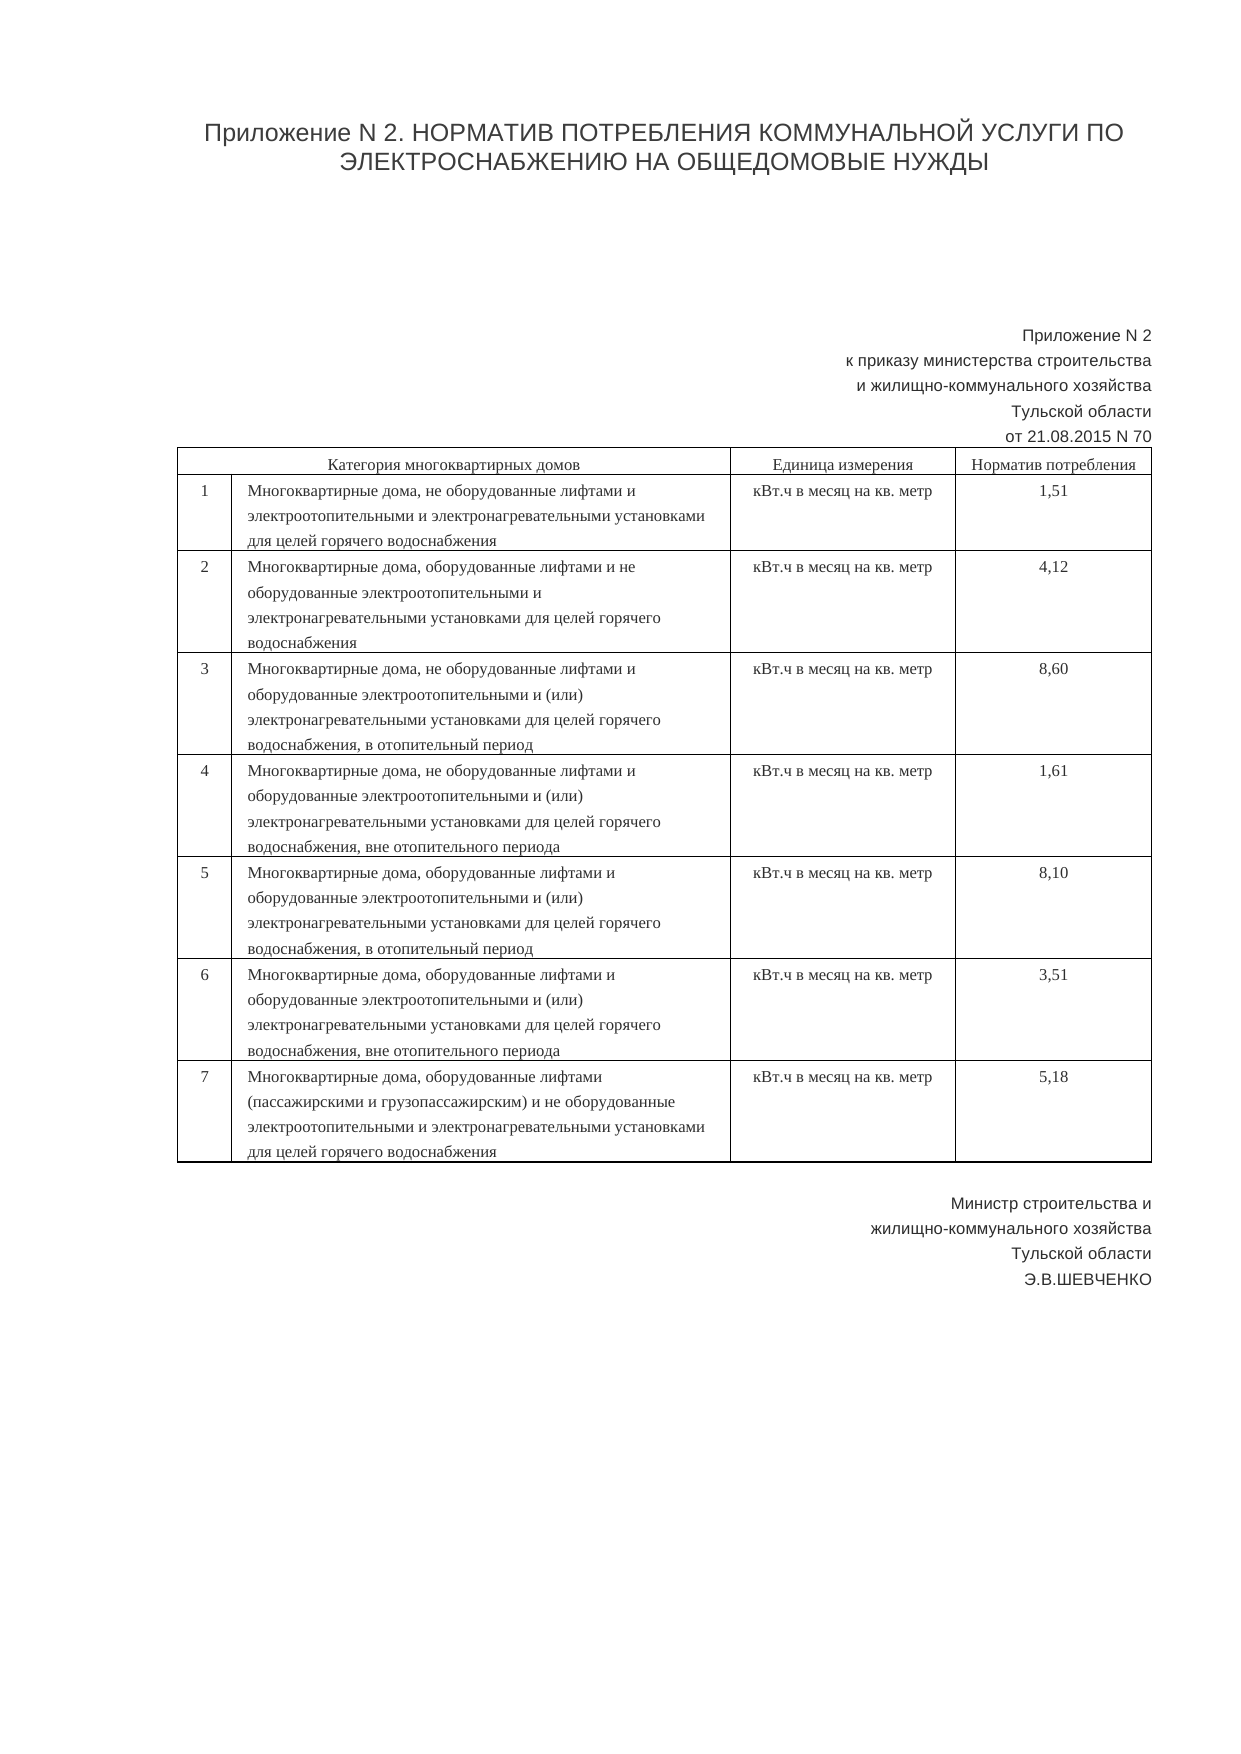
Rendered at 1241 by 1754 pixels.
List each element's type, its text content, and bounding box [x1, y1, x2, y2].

table_cell Многоквартирные дома, оборудованные лифтами и оборудованные электроотопительными и (или) электронагревательными установками для целей горячего водоснабжения, в отопительный период [232, 857, 730, 958]
table_cell кВт.ч в месяц на кв. метр [731, 653, 955, 754]
table_cell 4 [178, 755, 231, 856]
table_cell 3 [178, 653, 231, 754]
table_cell 1,61 [956, 755, 1151, 856]
table_cell 3,51 [956, 959, 1151, 1059]
table_cell 1,51 [956, 475, 1151, 550]
table_cell 1 [178, 475, 231, 550]
table_cell кВт.ч в месяц на кв. метр [731, 475, 955, 550]
table_cell Норматив потребления [956, 448, 1151, 473]
table_cell Многоквартирные дома, оборудованные лифтами и не оборудованные электроотопительными и электронагревательными установками для целей горячего водоснабжения [232, 551, 730, 652]
text Приложение N 2 к приказу министерства строительства и жилищно-коммунального хозяйства Тульской области от 21.08.2015 N 70 [177, 194, 1152, 446]
table_cell 2 [178, 551, 231, 652]
table_cell Единица измерения [731, 448, 955, 473]
table_cell 6 [178, 959, 231, 1059]
table_cell 4,12 [956, 551, 1151, 652]
text Приложение N 2. НОРМАТИВ ПОТРЕБЛЕНИЯ КОММУНАЛЬНОЙ УСЛУГИ ПО ЭЛЕКТРОСНАБЖЕНИЮ НА ОБЩЕДОМОВЫЕ НУЖДЫ [177, 118, 1152, 176]
table_cell Многоквартирные дома, не оборудованные лифтами и оборудованные электроотопительными и (или) электронагревательными установками для целей горячего водоснабжения, в отопительный период [232, 653, 730, 754]
table_cell 5,18 [956, 1061, 1151, 1161]
table_cell кВт.ч в месяц на кв. метр [731, 1061, 955, 1161]
table_cell 5 [178, 857, 231, 958]
table_cell кВт.ч в месяц на кв. метр [731, 857, 955, 958]
table_cell Многоквартирные дома, не оборудованные лифтами и оборудованные электроотопительными и (или) электронагревательными установками для целей горячего водоснабжения, вне отопительного периода [232, 755, 730, 856]
table_cell 7 [178, 1061, 231, 1161]
table_cell Многоквартирные дома, оборудованные лифтами (пассажирскими и грузопассажирским) и не оборудованные электроотопительными и электронагревательными установками для целей горячего водоснабжения [232, 1061, 730, 1161]
table_cell кВт.ч в месяц на кв. метр [731, 959, 955, 1059]
table_cell Многоквартирные дома, не оборудованные лифтами и электроотопительными и электронагревательными установками для целей горячего водоснабжения [232, 475, 730, 550]
table_cell Многоквартирные дома, оборудованные лифтами и оборудованные электроотопительными и (или) электронагревательными установками для целей горячего водоснабжения, вне отопительного периода [232, 959, 730, 1059]
table_cell Категория многоквартирных домов [178, 448, 730, 473]
table_cell 8,10 [956, 857, 1151, 958]
table_cell 8,60 [956, 653, 1151, 754]
table_cell кВт.ч в месяц на кв. метр [731, 755, 955, 856]
table_cell кВт.ч в месяц на кв. метр [731, 551, 955, 652]
text Министр строительства и жилищно-коммунального хозяйства Тульской области Э.В.ШЕВЧЕНКО [177, 1163, 1152, 1288]
